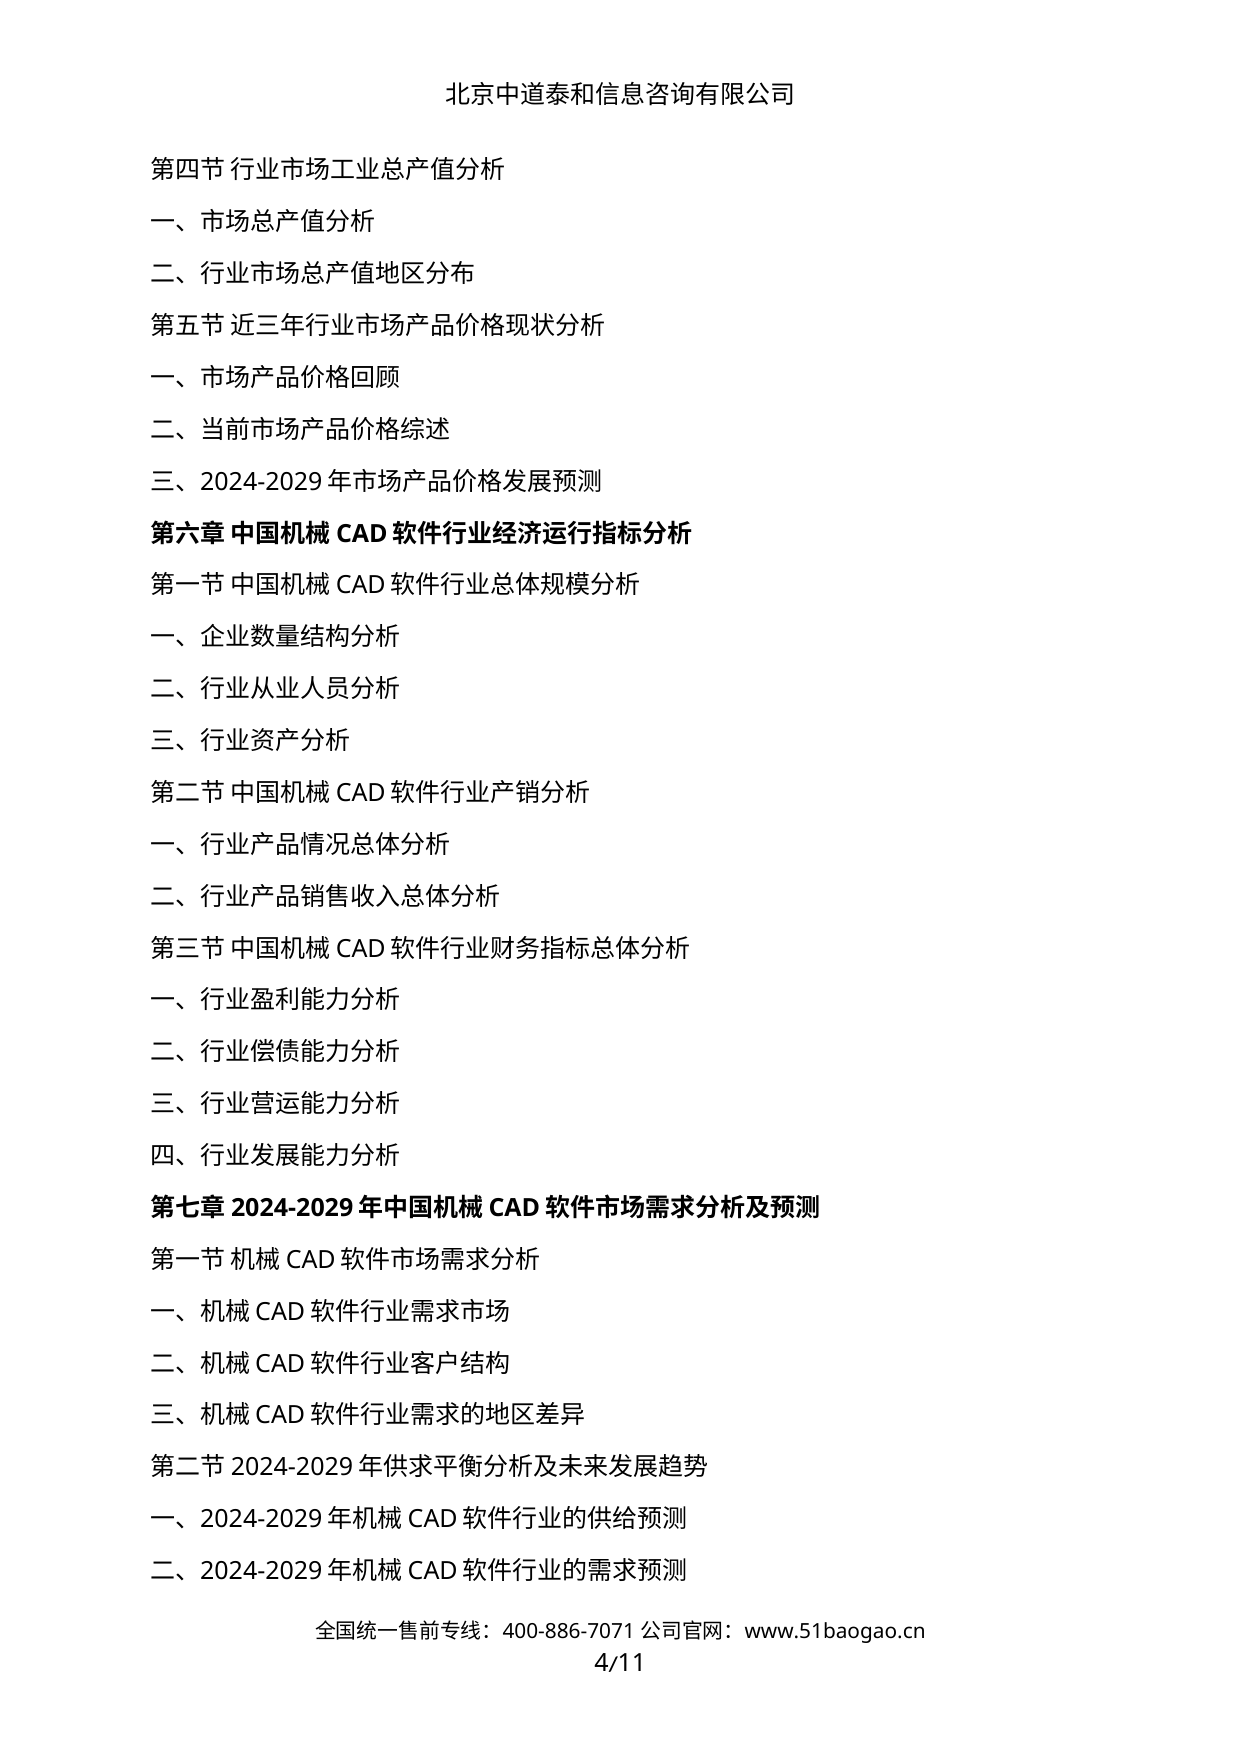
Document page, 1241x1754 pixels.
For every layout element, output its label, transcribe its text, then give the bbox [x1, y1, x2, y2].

text 二、行业偿债能力分析 [150, 1032, 1090, 1068]
text 一、行业盈利能力分析 [150, 980, 1090, 1016]
text 三、行业营运能力分析 [150, 1084, 1090, 1120]
text 二、行业产品销售收入总体分析 [150, 876, 1090, 912]
text 第六章 中国机械CAD软件行业经济运行指标分析 [150, 513, 1090, 549]
text 第四节 行业市场工业总产值分析 [150, 150, 1090, 186]
text 一、市场总产值分析 [150, 202, 1090, 238]
text 一、企业数量结构分析 [150, 617, 1090, 653]
text 一、机械CAD软件行业需求市场 [150, 1291, 1090, 1327]
text 第二节 2024-2029年供求平衡分析及未来发展趋势 [150, 1447, 1090, 1483]
text 第一节 机械CAD软件市场需求分析 [150, 1239, 1090, 1276]
text 第二节 中国机械CAD软件行业产销分析 [150, 772, 1090, 809]
text 三、行业资产分析 [150, 721, 1090, 757]
text 第七章 2024-2029年中国机械CAD软件市场需求分析及预测 [150, 1187, 1090, 1224]
text 第五节 近三年行业市场产品价格现状分析 [150, 306, 1090, 342]
text 三、2024-2029年市场产品价格发展预测 [150, 461, 1090, 497]
text 第一节 中国机械CAD软件行业总体规模分析 [150, 565, 1090, 601]
text 四、行业发展能力分析 [150, 1136, 1090, 1172]
text 第三节 中国机械CAD软件行业财务指标总体分析 [150, 928, 1090, 964]
text 二、行业从业人员分析 [150, 669, 1090, 705]
text 一、2024-2029年机械CAD软件行业的供给预测 [150, 1499, 1090, 1535]
text 三、机械CAD软件行业需求的地区差异 [150, 1395, 1090, 1431]
text 一、行业产品情况总体分析 [150, 824, 1090, 861]
text 二、2024-2029年机械CAD软件行业的需求预测 [150, 1551, 1090, 1587]
text 一、市场产品价格回顾 [150, 357, 1090, 394]
text 二、机械CAD软件行业客户结构 [150, 1343, 1090, 1379]
text 二、当前市场产品价格综述 [150, 409, 1090, 446]
text 二、行业市场总产值地区分布 [150, 254, 1090, 290]
